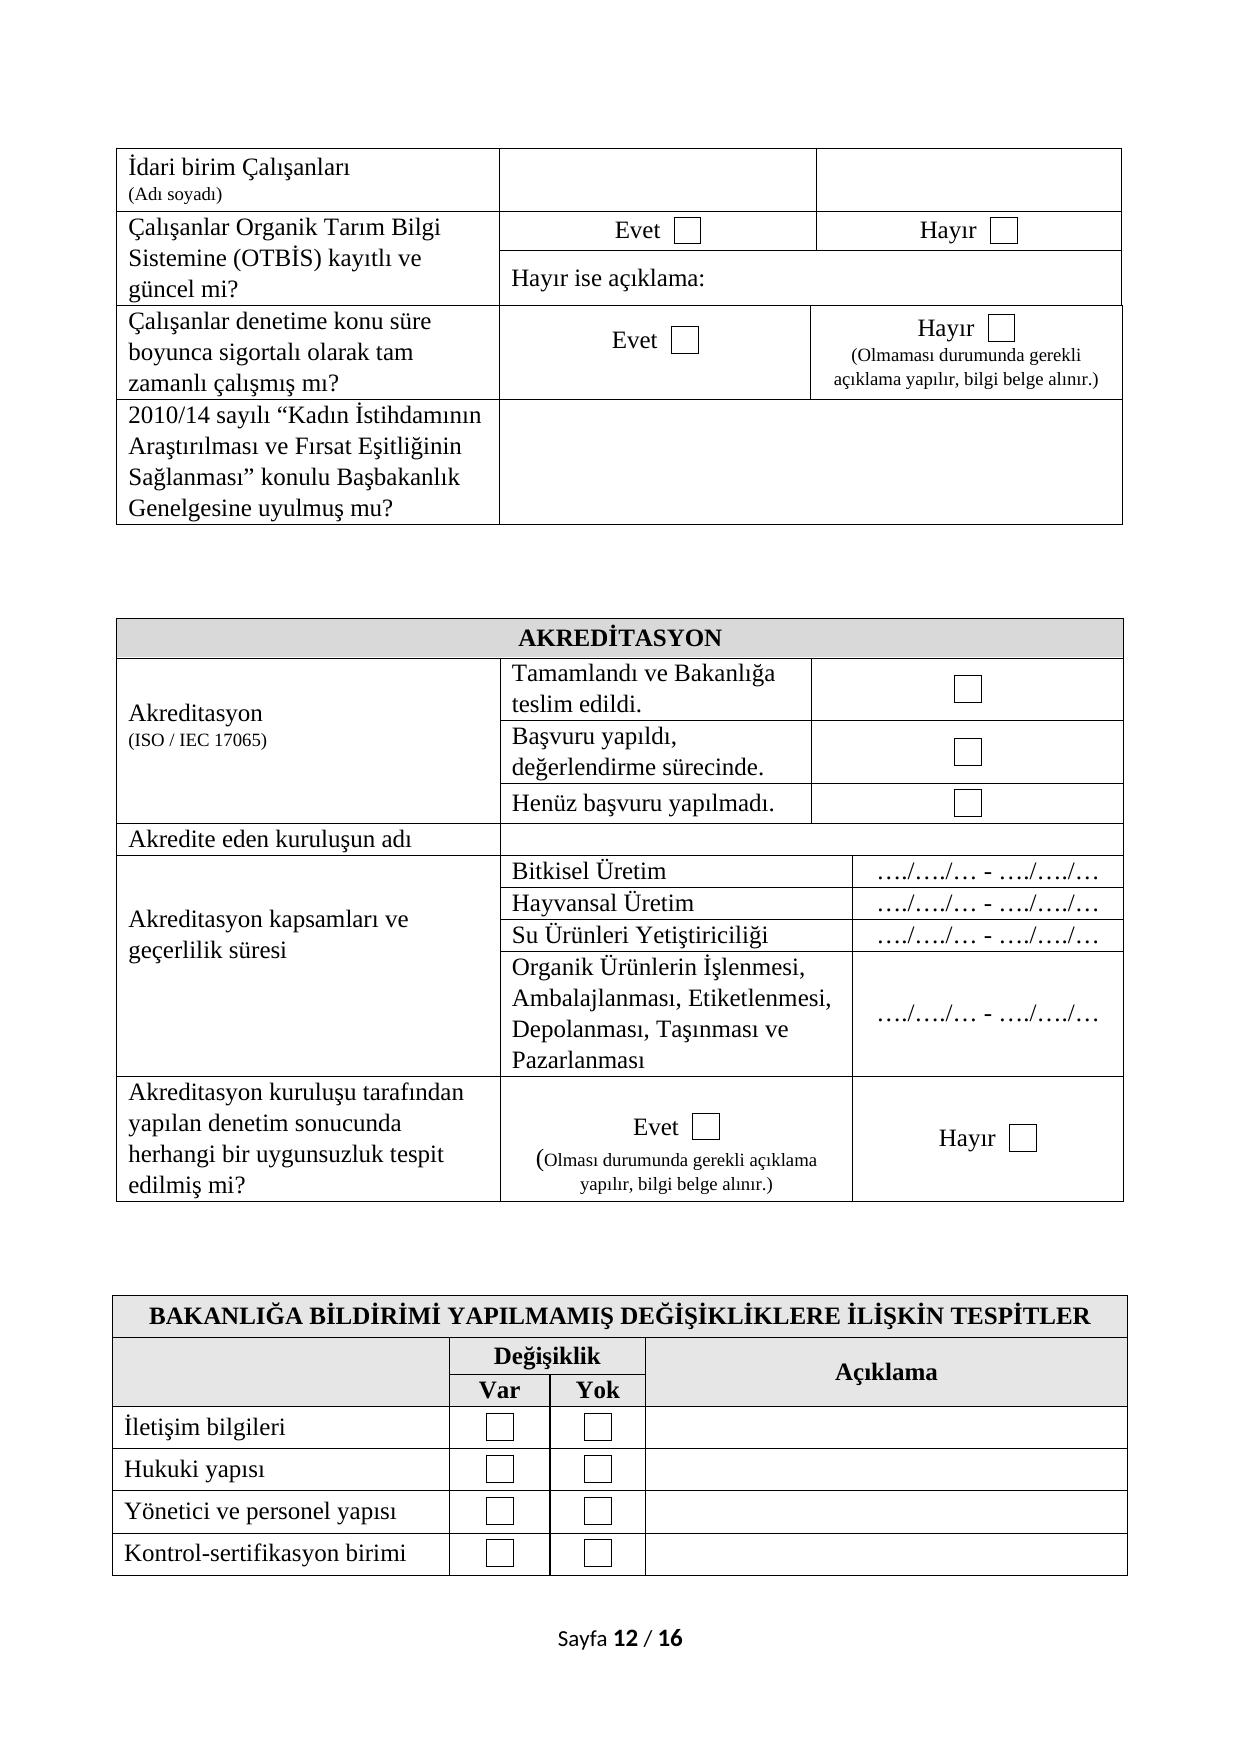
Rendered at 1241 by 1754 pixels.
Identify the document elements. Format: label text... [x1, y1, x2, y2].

table_cell [551, 1534, 645, 1574]
table_cell Kontrol-sertifikasyon birimi [113, 1534, 449, 1574]
table_cell [812, 659, 1123, 720]
table_cell Tamamlandı ve Bakanlığa teslim edildi. [501, 659, 811, 720]
table_cell Henüz başvuru yapılmadı. [501, 784, 811, 823]
table_cell [551, 1449, 645, 1490]
table_cell …./…./… - …./…./… [853, 856, 1123, 887]
table_cell Su Ürünleri Yetiştiriciliği [501, 920, 852, 951]
table_cell Hukuki yapısı [113, 1449, 449, 1490]
table_cell [551, 1491, 645, 1532]
table_cell Evet [500, 212, 816, 250]
table_cell Yönetici ve personel yapısı [113, 1491, 449, 1532]
table_cell Çalışanlar denetime konu süre boyunca sigortalı olarak tam zamanlı çalışmış mı? [117, 306, 499, 399]
table_cell [646, 1534, 1127, 1574]
table_cell Hayır ise açıklama: [500, 251, 1121, 305]
table_cell [812, 721, 1123, 783]
table_cell [646, 1449, 1127, 1490]
table_cell [500, 149, 816, 211]
table_cell [450, 1534, 549, 1574]
table_cell Hayvansal Üretim [501, 888, 852, 919]
table_cell Çalışanlar Organik Tarım Bilgi Sistemine (OTBİS) kayıtlı ve güncel mi? [117, 212, 499, 305]
table_cell Evet (Olması durumunda gerekli açıklama yapılır, bilgi belge alınır.) [501, 1077, 852, 1201]
table_header AKREDİTASYON [117, 619, 1123, 657]
table_cell Var [450, 1375, 549, 1406]
table_cell Organik Ürünlerin İşlenmesi, Ambalajlanması, Etiketlenmesi, Depolanması, Taşınması ve Pazarlanması [501, 952, 852, 1076]
table_cell …./…./… - …./…./… [853, 920, 1123, 951]
table_cell 2010/14 sayılı “Kadın İstihdamının Araştırılması ve Fırsat Eşitliğinin Sağlanması” konulu Başbakanlık Genelgesine uyulmuş mu? [117, 400, 499, 524]
table_cell Açıklama [646, 1338, 1127, 1406]
table_cell [817, 149, 1121, 211]
table_cell Hayır [853, 1077, 1123, 1201]
table_cell Akreditasyon kuruluşu tarafından yapılan denetim sonucunda herhangi bir uygunsuzluk tespit edilmiş mi? [117, 1077, 500, 1201]
table_cell [551, 1407, 645, 1448]
table_header BAKANLIĞA BİLDİRİMİ YAPILMAMIŞ DEĞİŞİKLİKLERE İLİŞKİN TESPİTLER [113, 1296, 1127, 1337]
table_cell [450, 1407, 549, 1448]
table_cell Akreditasyon kapsamları ve geçerlilik süresi [117, 856, 500, 1076]
table_cell Yok [551, 1375, 645, 1406]
table_cell [501, 824, 1123, 855]
table_cell Hayır [817, 212, 1121, 250]
table_cell Başvuru yapıldı, değerlendirme sürecinde. [501, 721, 811, 783]
table_cell [113, 1338, 449, 1406]
table_cell [450, 1491, 549, 1532]
table_cell [646, 1407, 1127, 1448]
table_cell Bitkisel Üretim [501, 856, 852, 887]
table_cell İletişim bilgileri [113, 1407, 449, 1448]
table_cell Akreditasyon (ISO / IEC 17065) [117, 659, 500, 823]
table_cell Hayır (Olmaması durumunda gerekli açıklama yapılır, bilgi belge alınır.) [811, 306, 1122, 399]
table_cell Değişiklik [450, 1338, 645, 1374]
table_cell [812, 784, 1123, 823]
table_cell Akredite eden kuruluşun adı [117, 824, 500, 855]
table_cell …./…./… - …./…./… [853, 888, 1123, 919]
table_cell …./…./… - …./…./… [853, 952, 1123, 1076]
table_cell Evet [500, 306, 810, 399]
table_cell [450, 1449, 549, 1490]
table_cell İdari birim Çalışanları (Adı soyadı) [117, 149, 499, 211]
table_cell [646, 1491, 1127, 1532]
table_cell [500, 400, 1122, 524]
